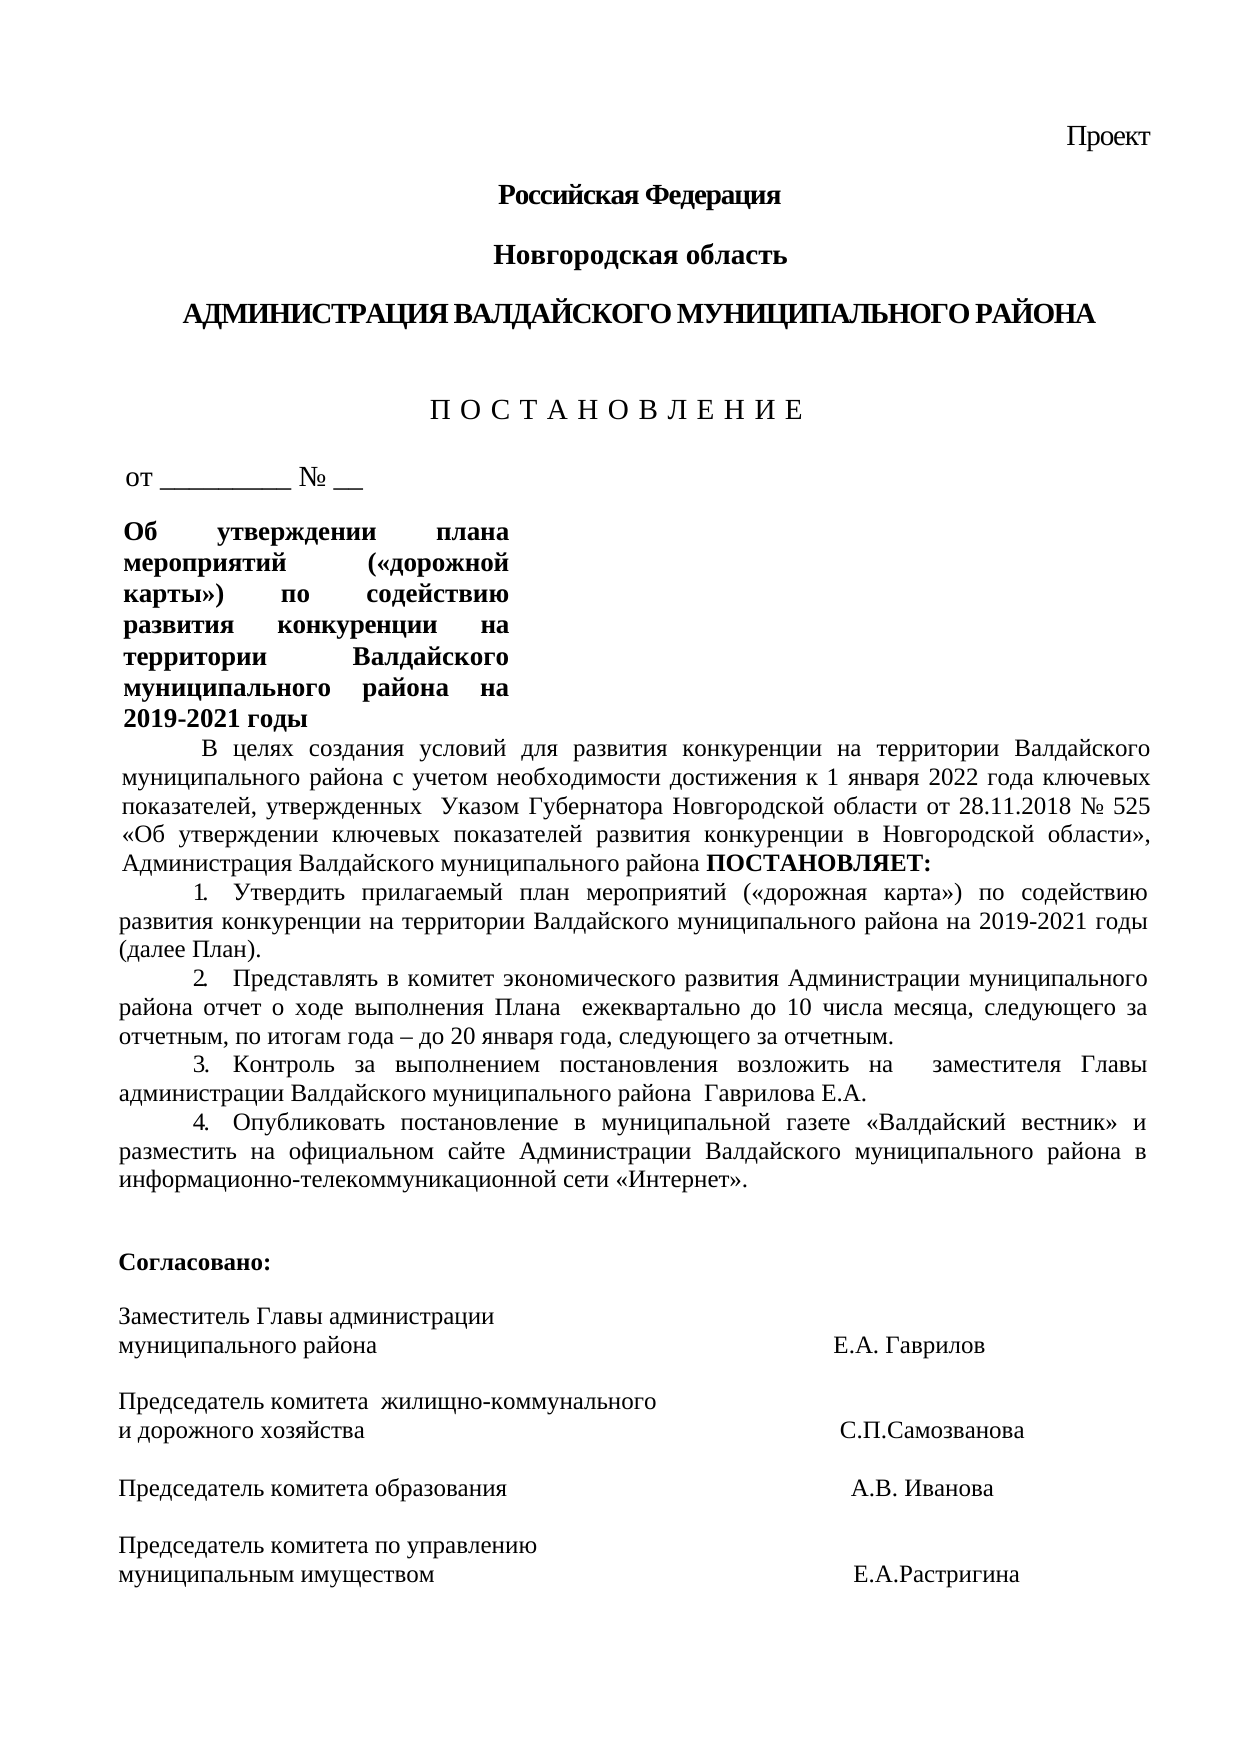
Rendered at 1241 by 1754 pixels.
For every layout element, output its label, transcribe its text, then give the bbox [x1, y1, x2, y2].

text АДМИНИСТРАЦИЯ ВАЛДАЙСКОГО МУНИЦИПАЛЬНОГО РАЙОНА [128, 296, 1152, 330]
text Председатель комитета жилищно-коммунального [118, 1386, 1152, 1415]
text ПОСТАНОВЛЕНИЕ [429, 392, 1152, 426]
text Согласовано: [118, 1247, 1152, 1276]
list Утвердить прилагаемый план мероприятий («дорожная карта») по содействию развития конкуренции на территории Валдайского муниципального района на 2019-2021 годы (далее План). [119, 877, 1148, 963]
text Российская Федерация [129, 177, 1152, 211]
text Новгородская область [129, 237, 1152, 270]
list Опубликовать постановление в муниципальной газете «Валдайский вестник» и разместить на официальном сайте Администрации Валдайского муниципального района в информационно-телекоммуникационной сети «Интернет». [119, 1107, 1148, 1193]
list Контроль за выполнением постановления возложить на заместителя Главы администрации Валдайского муниципального района Гаврилова Е.А. [119, 1049, 1148, 1107]
text муниципального района Е.А. Гаврилов [118, 1330, 1152, 1358]
text муниципальным имуществом Е.А.Растригина [118, 1559, 1152, 1588]
text Председатель комитета по управлению [118, 1530, 1152, 1559]
text Заместитель Главы администрации [118, 1301, 1152, 1330]
list Представлять в комитет экономического развития Администрации муниципального района отчет о ходе выполнения Плана ежеквартально до 10 числа месяца, следующего за отчетным, по итогам года – до 20 января года, следующего за отчетным. [119, 963, 1148, 1049]
text от _________ № __ [125, 456, 423, 494]
text В целях создания условий для развития конкуренции на территории Валдайского муниципального района с учетом необходимости достижения к 1 января 2022 года ключевых показателей, утвержденных Указом Губернатора Новгородской области от 28.11.2018 № 525 «Об утверждении ключевых показателей развития конкуренции в Новгородской области», Администрация Валдайского муниципального района ПОСТАНОВЛЯЕТ: [122, 733, 1152, 877]
text и дорожного хозяйства С.П.Самозванова [118, 1415, 1152, 1444]
text Председатель комитета образования А.В. Иванова [118, 1473, 1152, 1501]
text Проект [129, 118, 1152, 152]
text Об утверждении плана мероприятий («дорожной карты») по содействию развития конкуренции на территории Валдайского муниципального района на 2019-2021 годы [123, 515, 509, 733]
